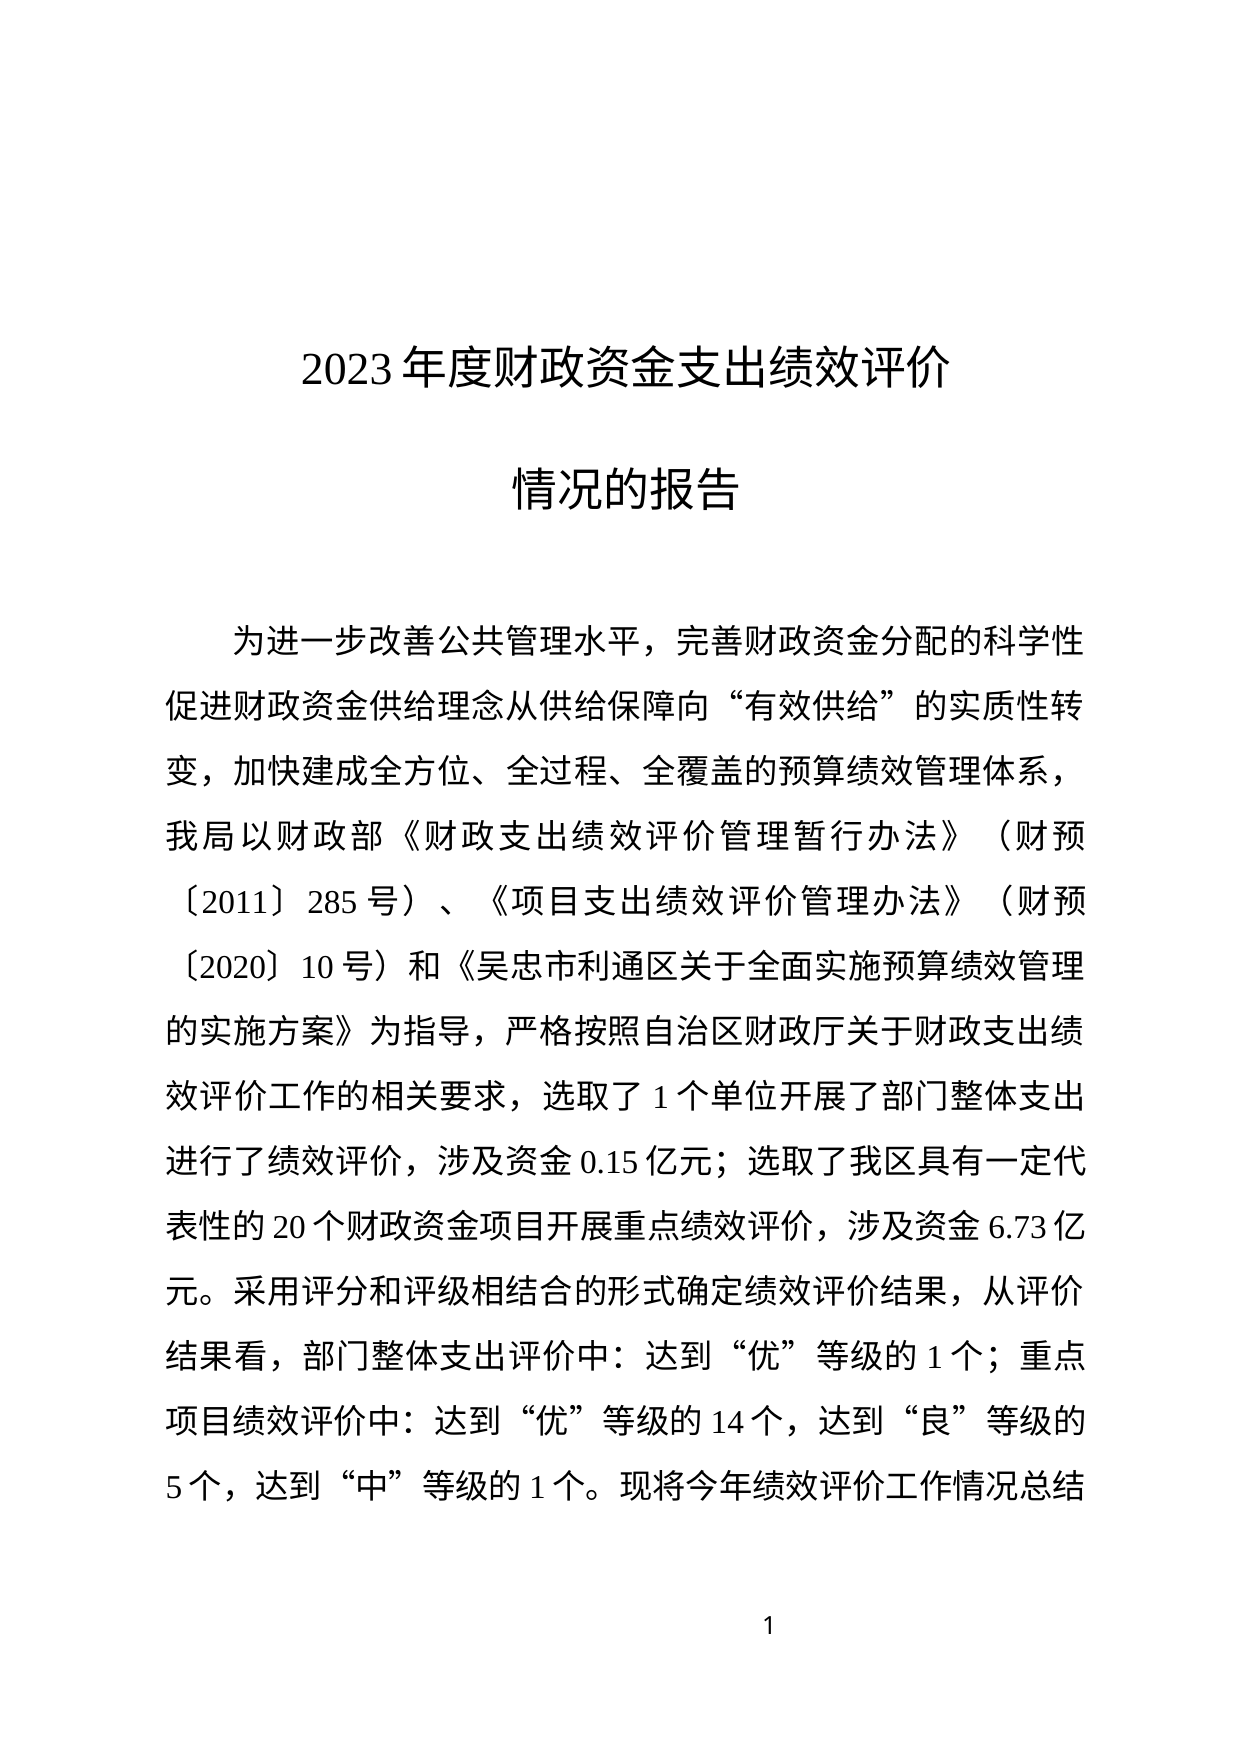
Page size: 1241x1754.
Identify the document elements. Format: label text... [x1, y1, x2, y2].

title 2023年度财政资金支出绩效评价 [187, 315, 1065, 413]
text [165, 607, 1087, 1517]
title 情况的报告 [187, 438, 1065, 535]
